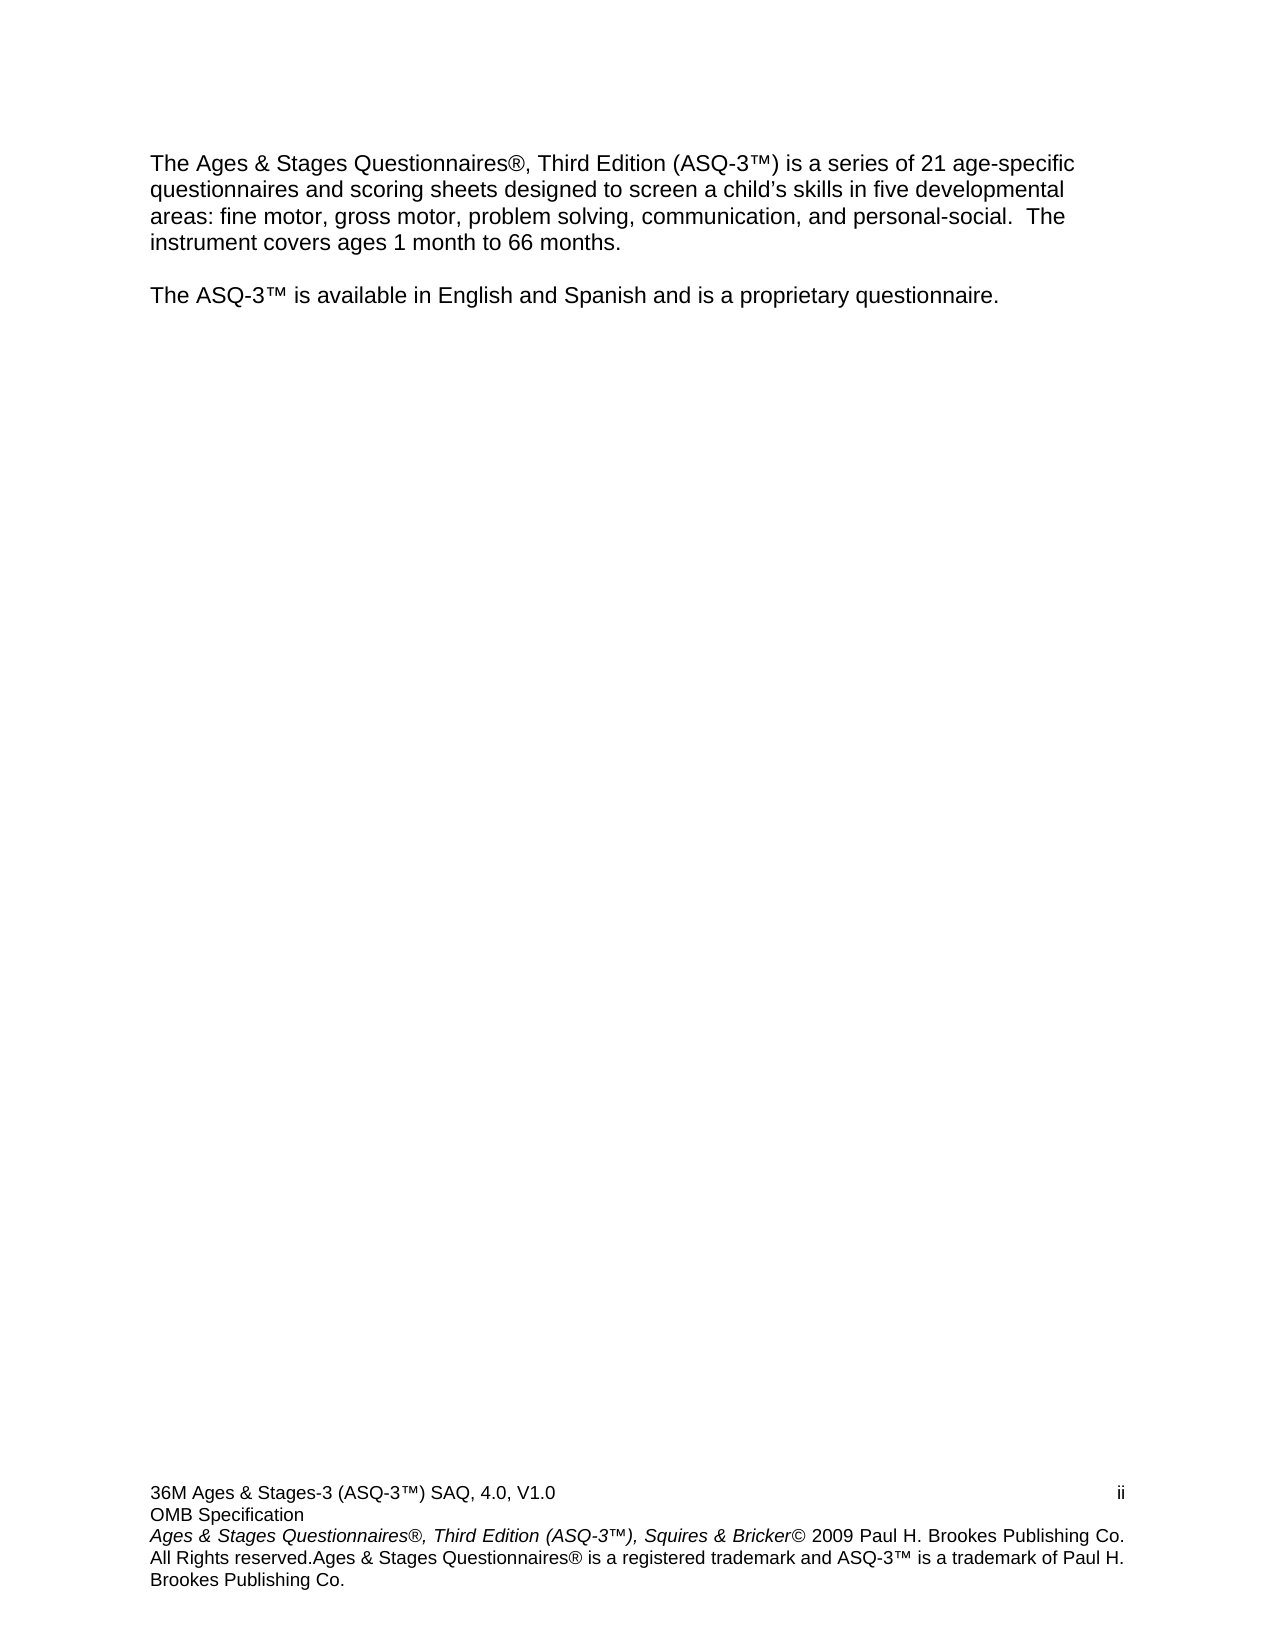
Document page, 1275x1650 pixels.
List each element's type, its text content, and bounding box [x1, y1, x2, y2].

text The ASQ-3™ is available in English and Spanish and is a proprietary questionnaire. [150, 282, 1125, 308]
text The Ages & Stages Questionnaires®, Third Edition (ASQ-3™) is a series of 21 age-specific questionnaires and scoring sheets designed to screen a child’s skills in five developmental areas: fine motor, gross motor, problem solving, communication, and personal-social. The instrument covers ages 1 month to 66 months. [150, 150, 1125, 255]
